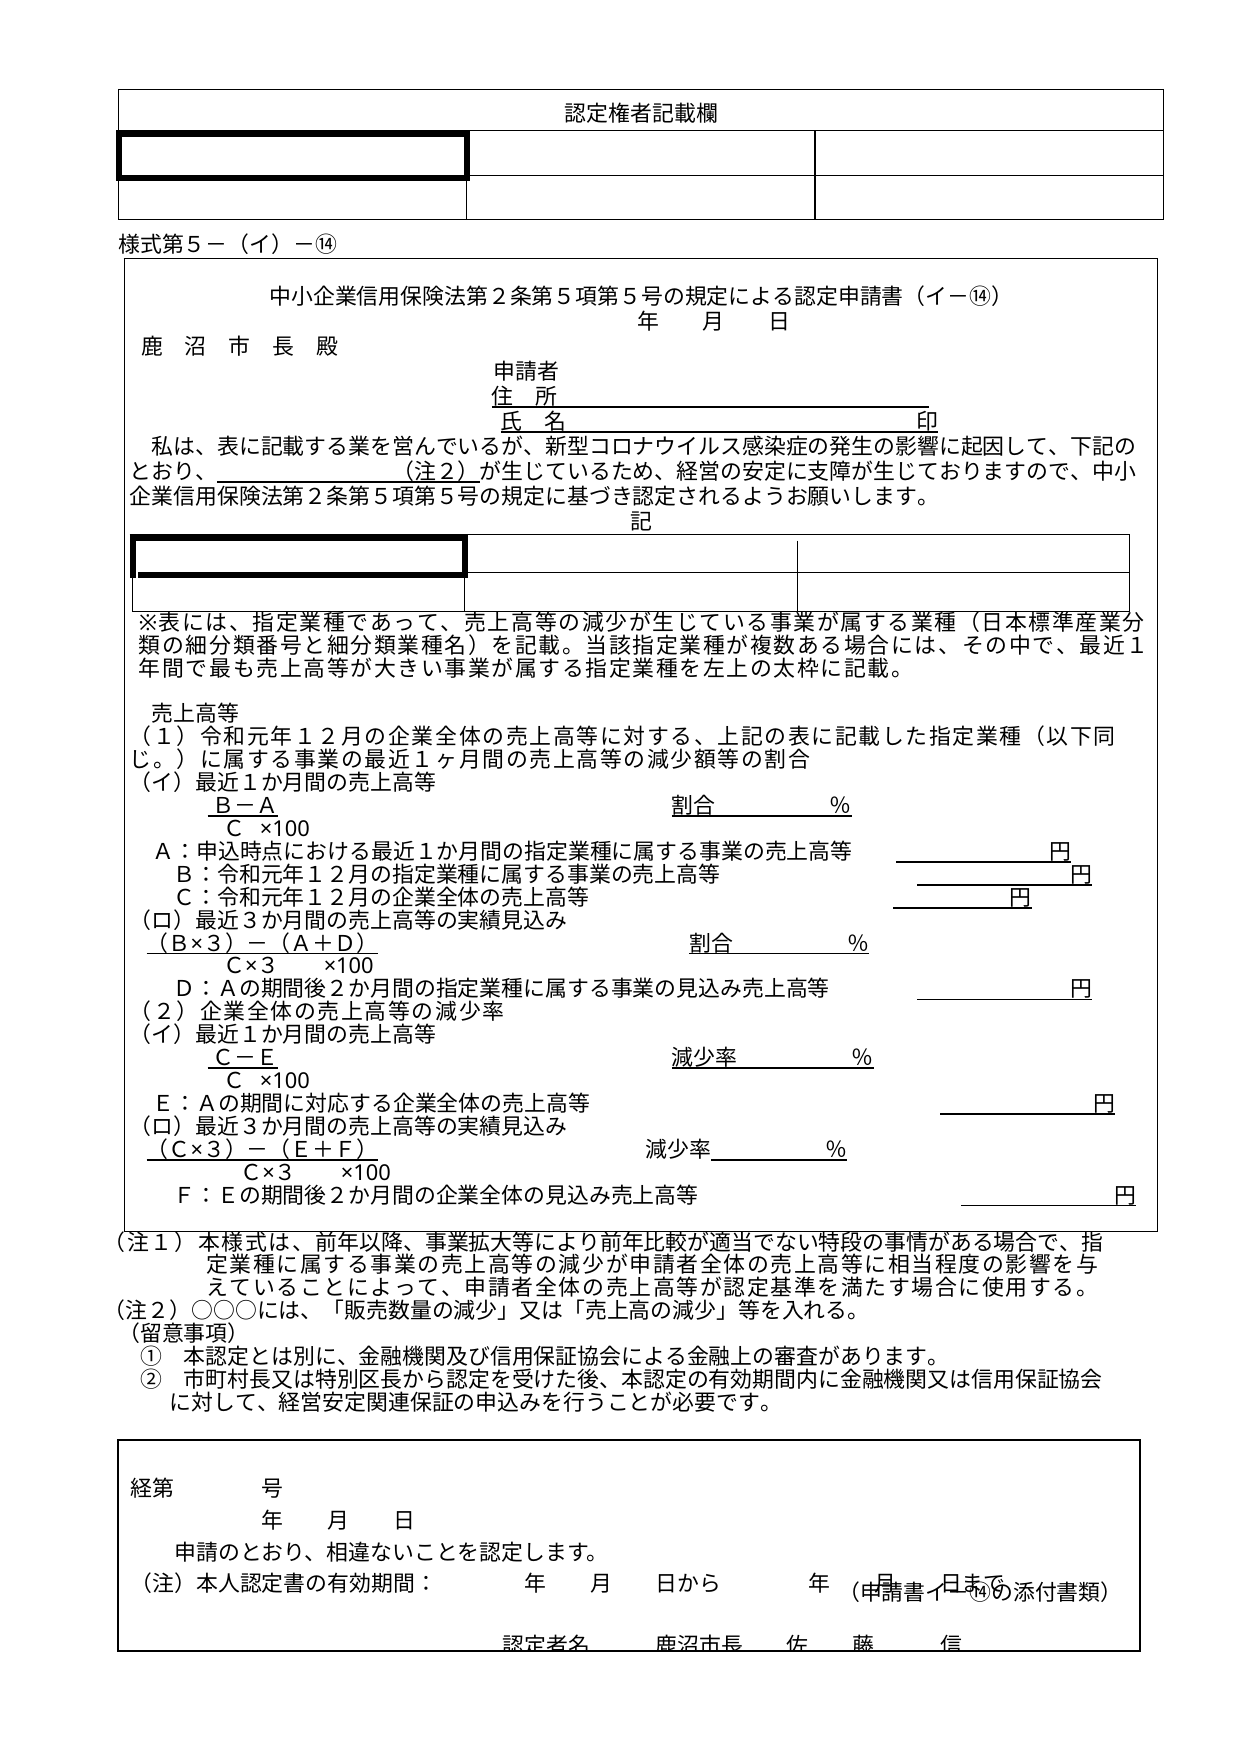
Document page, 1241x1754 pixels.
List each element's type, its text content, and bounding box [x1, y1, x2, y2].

table_cell [119, 181, 466, 219]
table_header 認定権者記載欄 [119, 90, 1163, 130]
table_cell [470, 131, 814, 175]
table_cell [816, 176, 1163, 219]
text （注１）本様式は、前年以降、事業拡大等により前年比較が適当でない特段の事情がある場合で、指定業種に属する事業の売上高等の減少が申請者全体の売上高等に相当程度の影響を与えていることによって、申請者全体の売上高等が認定基準を満たす場合に使用する。 [104, 1232, 1122, 1300]
text （申請書イ－⑭の添付書類） [119, 1575, 1122, 1607]
table_header 中小企業信用保険法第２条第５項第５号の規定による認定申請書（イ－⑭） 年 月 日 鹿 沼 市 長 殿 申請者 住 所 氏 名 印 私は、表に記載する業を営んでいるが、新型コロナウイルス感染症の発生の影響に起因して、下記のとおり、 （注２）が生じているため、経営の安定に支障が生じておりますので、中小企業信用保険法第２条第５項第５号の規定に基づき認定されるようお願いします。 記 ※表には、指定業種であって、売上高等の減少が生じている事業が属する業種（日本標準産業分類の細分類番号と細分類業種名）を記載。当該指定業種が複数ある場合には、その中で、最近１年間で最も売上高等が大きい事業が属する指定業種を左上の太枠に記載。 売上高等 （１）令和元年１２月の企業全体の売上高等に対する、上記の表に記載した指定業種（以下同じ。）に属する事業の最近１ヶ月間の売上高等の減少額等の割合 （イ）最近１か月間の売上高等 Ｂ－Ａ 割合 ％ Ｃ ×100 Ａ：申込時点における最近１か月間の指定業種に属する事業の売上高等 円 Ｂ：令和元年１２月の指定業種に属する事業の売上高等 円 Ｃ：令和元年１２月の企業全体の売上高等 円 （ロ）最近３か月間の売上高等の実績見込み （Ｂ×３）－（Ａ＋Ｄ） 割合 ％ Ｃ×３ ×100 Ｄ：Ａの期間後２か月間の指定業種に属する事業の見込み売上高等 円 （２）企業全体の売上高等の減少率 （イ）最近１か月間の売上高等 Ｃ－Ｅ 減少率 ％ Ｃ ×100 Ｅ：Ａの期間に対応する企業全体の売上高等 円 （ロ）最近３か月間の売上高等の実績見込み （Ｃ×３）－（Ｅ＋Ｆ） 減少率 ％ Ｃ×３ ×100 Ｆ：Ｅの期間後２か月間の企業全体の見込み売上高等 円 [125, 259, 1157, 1231]
text （注２）○○○には、「販売数量の減少」又は「売上高の減少」等を入れる。 [104, 1300, 1122, 1323]
table_cell [467, 176, 814, 219]
table_cell [122, 137, 464, 175]
text （留意事項） [118, 1323, 1122, 1346]
text ② 市町村長又は特別区長から認定を受けた後、本認定の有効期間内に金融機関又は信用保証協会に対して、経営安定関連保証の申込みを行うことが必要です。 [118, 1369, 1122, 1415]
text 様式第５－（イ）－⑭ [118, 220, 1122, 258]
text ① 本認定とは別に、金融機関及び信用保証協会による金融上の審査があります。 [118, 1346, 1122, 1369]
table_cell [816, 131, 1163, 175]
